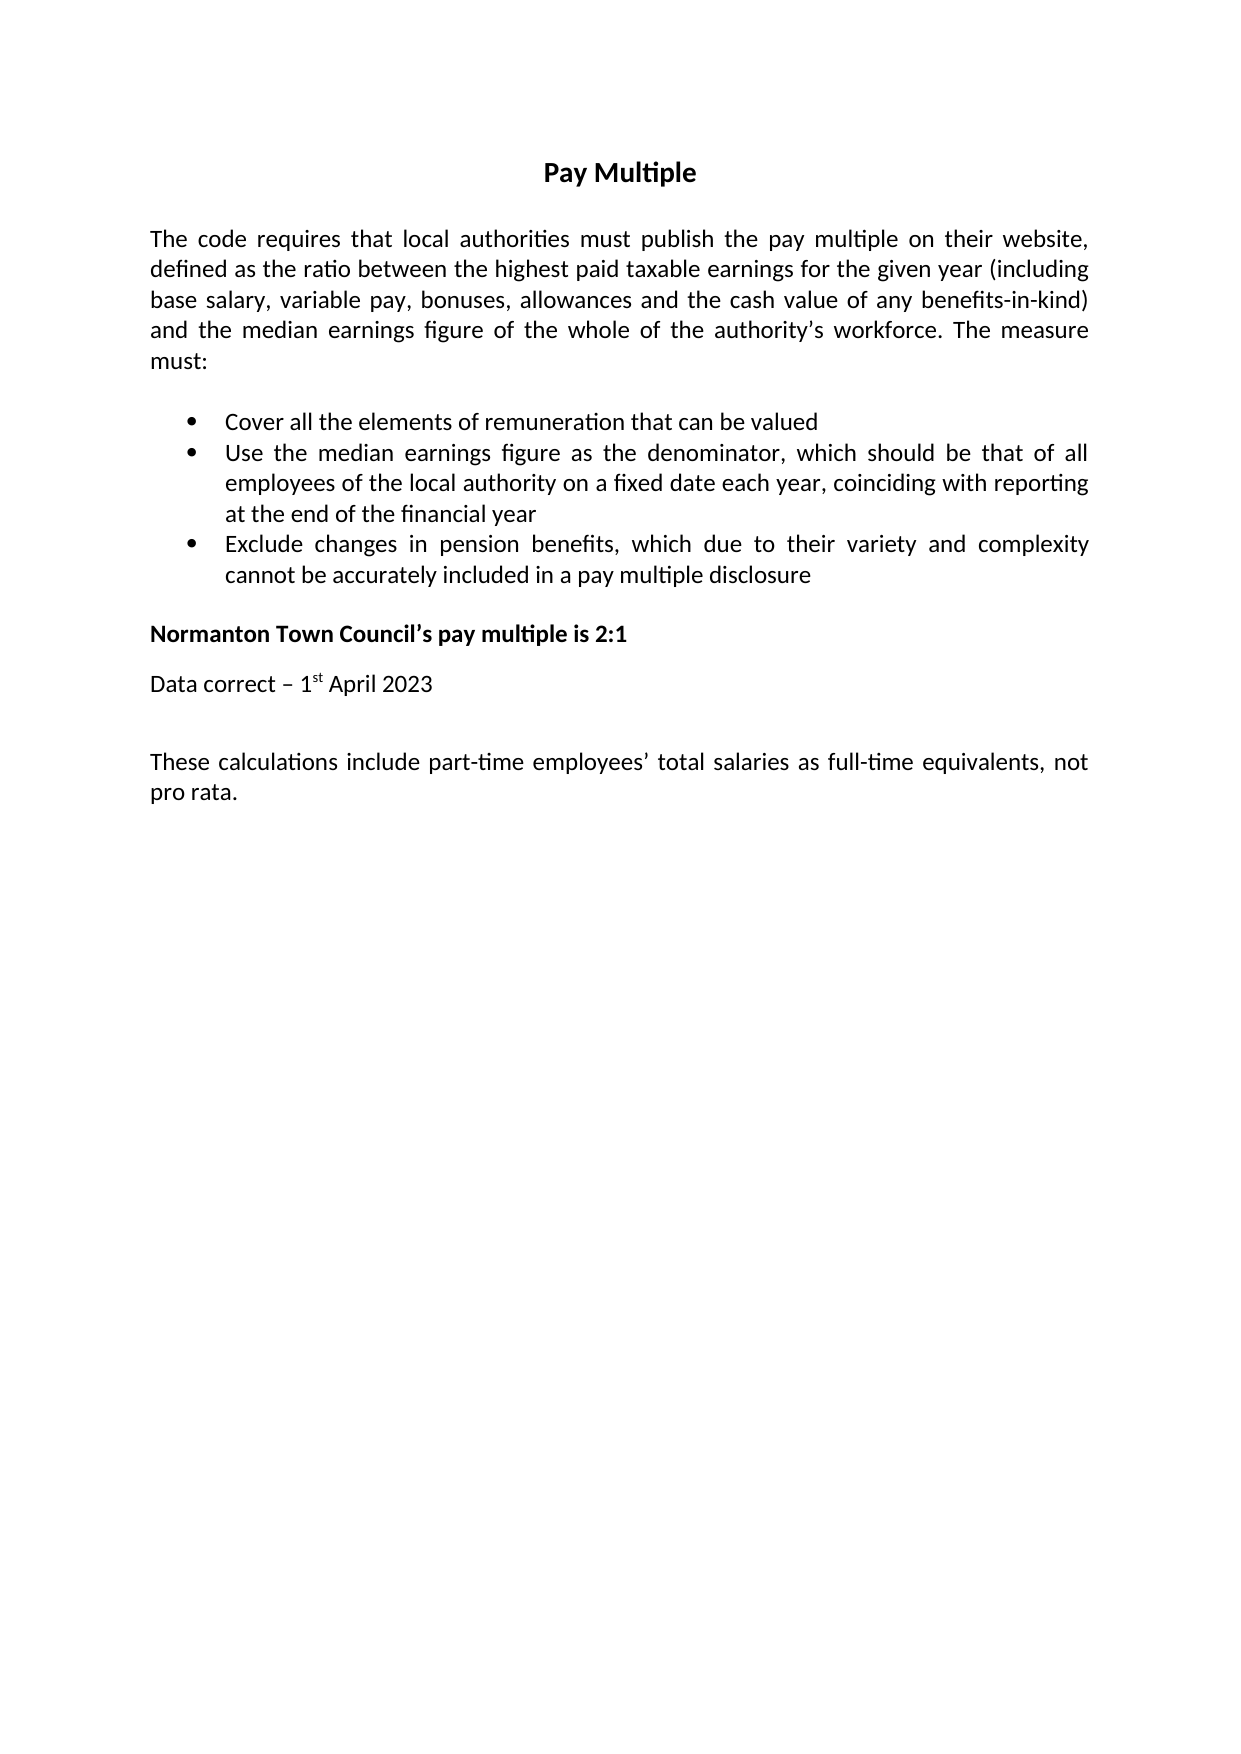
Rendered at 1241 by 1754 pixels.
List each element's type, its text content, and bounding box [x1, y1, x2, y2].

text Normanton Town Council’s pay multiple is 2:1 [150, 618, 1090, 649]
text These calculations include part-time employees’ total salaries as full-time equivalents, not pro rata. [150, 746, 1090, 807]
title Pay Multiple [150, 154, 1090, 190]
list Exclude changes in pension benefits, which due to their variety and complexity cannot be accurately included in a pay multiple disclosure [187, 528, 1090, 589]
list Cover all the elements of remuneration that can be valued [187, 406, 1090, 437]
text The code requires that local authorities must publish the pay multiple on their website, defined as the ratio between the highest paid taxable earnings for the given year (including base salary, variable pay, bonuses, allowances and the cash value of any benefits-in-kind) and the median earnings figure of the whole of the authority’s workforce. The measure must: [150, 223, 1090, 376]
text Data correct – 1st April 2023 [150, 668, 1090, 698]
list Use the median earnings figure as the denominator, which should be that of all employees of the local authority on a fixed date each year, coinciding with reporting at the end of the financial year [187, 437, 1090, 528]
